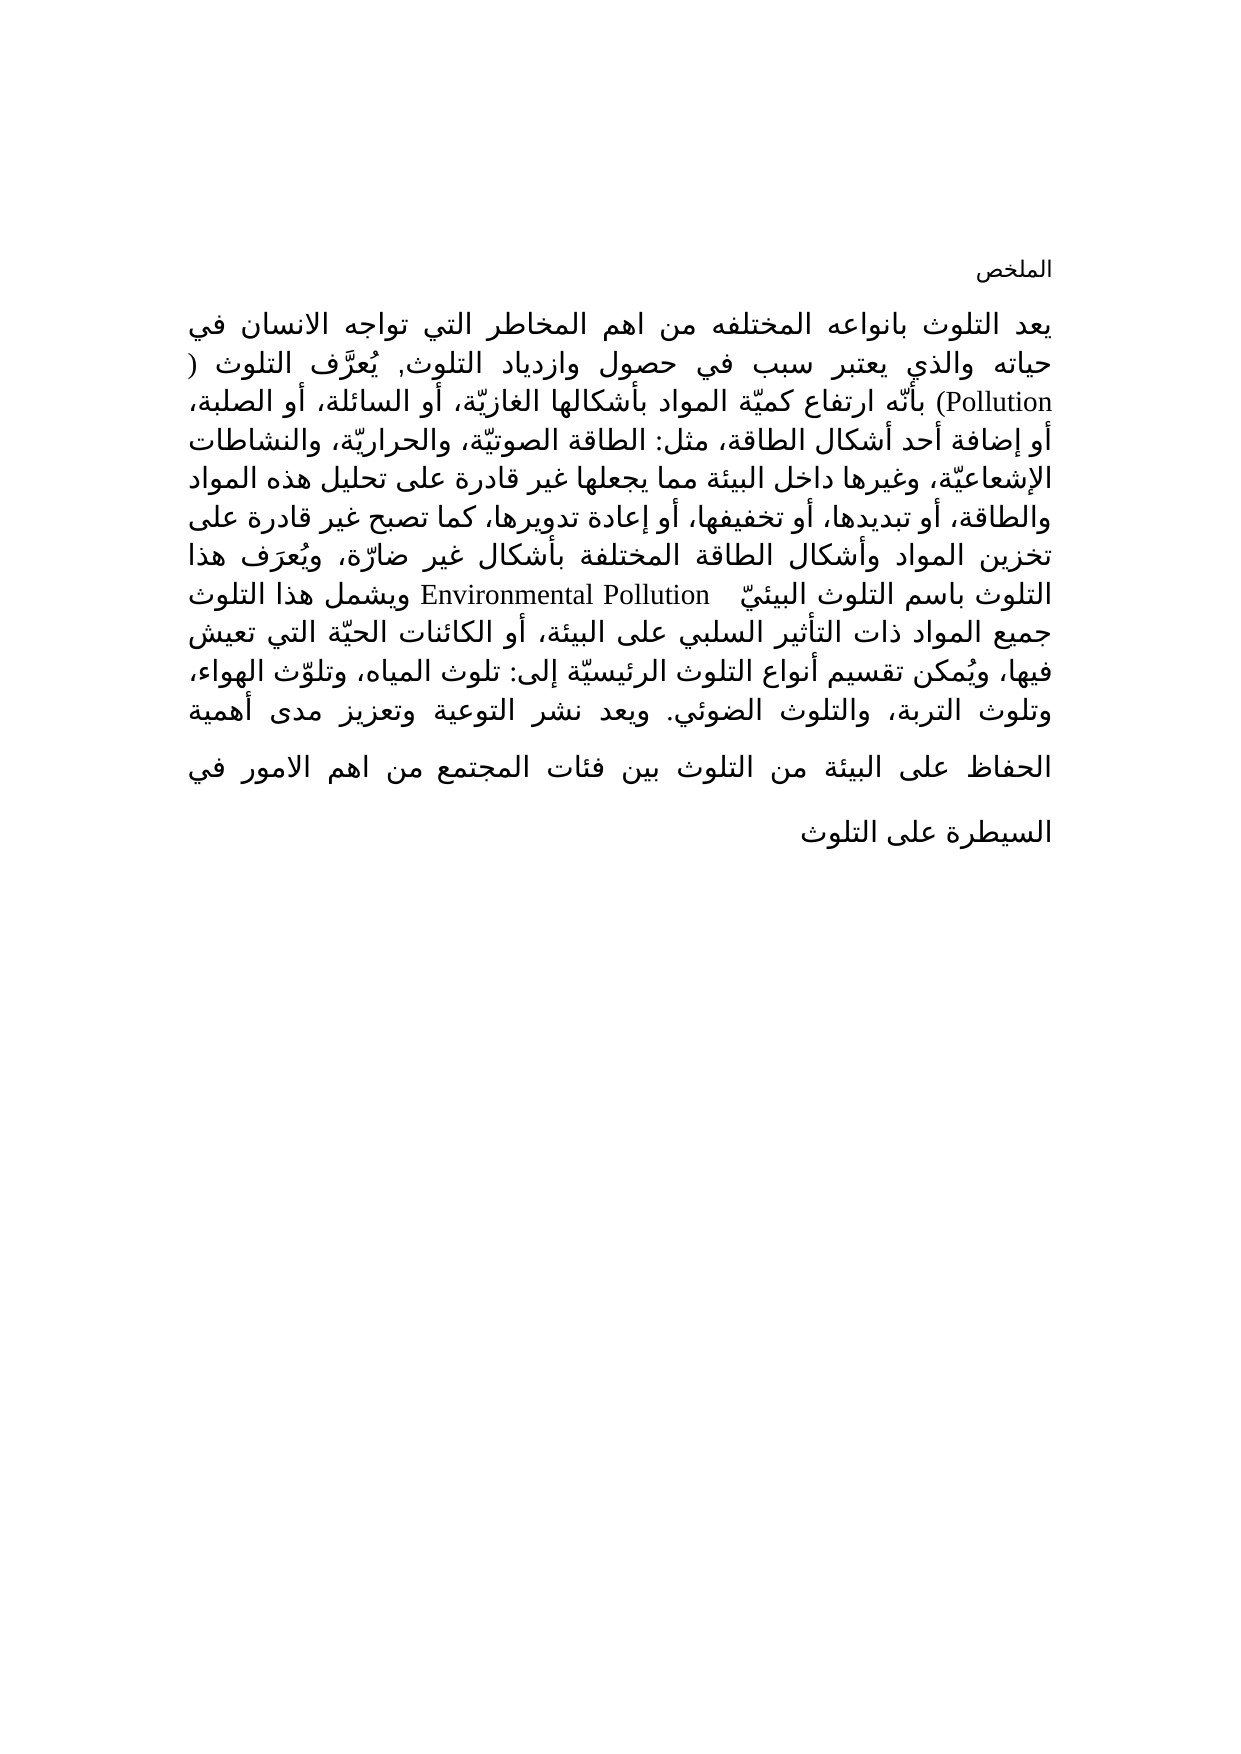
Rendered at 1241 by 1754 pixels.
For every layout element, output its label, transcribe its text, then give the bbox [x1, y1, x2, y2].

text الملخص [187, 256, 1053, 282]
text يعد التلوث بانواعه المختلفه من اهم المخاطر التي تواجه الانسان في حياته والذي يعتبر سبب في حصول وازدياد التلوث, يُعرَّف التلوث (Pollution) بأنّه ارتفاع كميّة المواد بأشكالها الغازيّة، أو السائلة، أو الصلبة، أو إضافة أحد أشكال الطاقة، مثل: الطاقة الصوتيّة، والحراريّة، والنشاطات الإشعاعيّة، وغيرها داخل البيئة مما يجعلها غير قادرة على تحليل هذه المواد والطاقة، أو تبديدها، أو تخفيفها، أو إعادة تدويرها، كما تصبح غير قادرة على تخزين المواد وأشكال الطاقة المختلفة بأشكال غير ضارّة، ويُعرَف هذا التلوث باسم التلوث البيئيّ Environmental Pollution ويشمل هذا التلوث جميع المواد ذات التأثير السلبي على البيئة، أو الكائنات الحيّة التي تعيش فيها، ويُمكن تقسيم أنواع التلوث الرئيسيّة إلى: تلوث المياه، وتلوّث الهواء، وتلوث التربة، والتلوث الضوئي. ويعد نشر التوعية وتعزيز مدى أهمية الحفاظ على البيئة من التلوث بين فئات المجتمع.من اهم الامور في السيطرة على التلوث، والتلوث الضوضائي [187, 307, 1053, 853]
